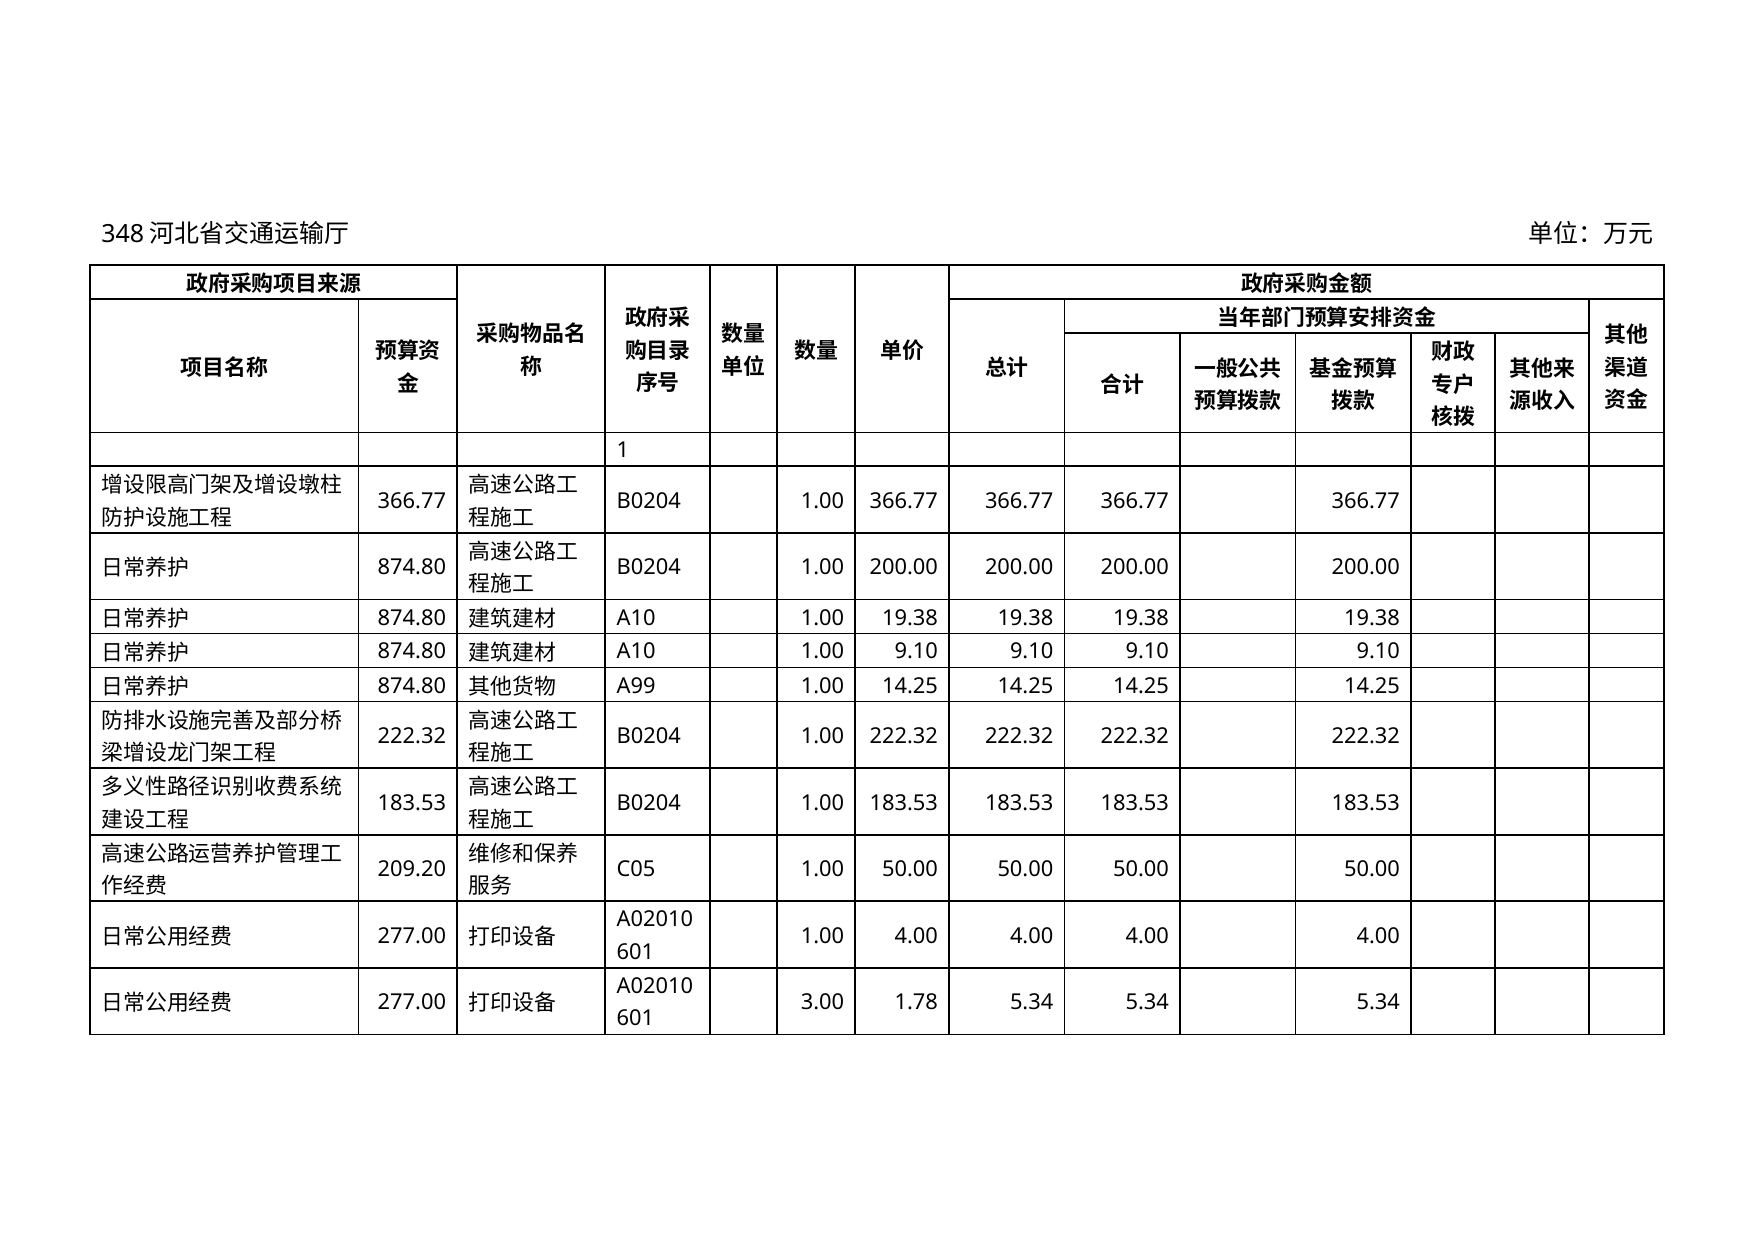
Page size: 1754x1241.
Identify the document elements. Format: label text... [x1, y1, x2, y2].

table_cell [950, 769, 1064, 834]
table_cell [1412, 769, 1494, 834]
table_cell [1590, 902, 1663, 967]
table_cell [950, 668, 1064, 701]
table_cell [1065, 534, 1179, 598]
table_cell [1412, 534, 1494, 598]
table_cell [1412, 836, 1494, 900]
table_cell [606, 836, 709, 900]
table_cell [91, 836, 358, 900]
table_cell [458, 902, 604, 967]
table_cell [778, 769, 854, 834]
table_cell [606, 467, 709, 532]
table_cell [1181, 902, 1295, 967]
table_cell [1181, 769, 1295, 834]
table_cell 其他渠道资金 [1590, 300, 1663, 431]
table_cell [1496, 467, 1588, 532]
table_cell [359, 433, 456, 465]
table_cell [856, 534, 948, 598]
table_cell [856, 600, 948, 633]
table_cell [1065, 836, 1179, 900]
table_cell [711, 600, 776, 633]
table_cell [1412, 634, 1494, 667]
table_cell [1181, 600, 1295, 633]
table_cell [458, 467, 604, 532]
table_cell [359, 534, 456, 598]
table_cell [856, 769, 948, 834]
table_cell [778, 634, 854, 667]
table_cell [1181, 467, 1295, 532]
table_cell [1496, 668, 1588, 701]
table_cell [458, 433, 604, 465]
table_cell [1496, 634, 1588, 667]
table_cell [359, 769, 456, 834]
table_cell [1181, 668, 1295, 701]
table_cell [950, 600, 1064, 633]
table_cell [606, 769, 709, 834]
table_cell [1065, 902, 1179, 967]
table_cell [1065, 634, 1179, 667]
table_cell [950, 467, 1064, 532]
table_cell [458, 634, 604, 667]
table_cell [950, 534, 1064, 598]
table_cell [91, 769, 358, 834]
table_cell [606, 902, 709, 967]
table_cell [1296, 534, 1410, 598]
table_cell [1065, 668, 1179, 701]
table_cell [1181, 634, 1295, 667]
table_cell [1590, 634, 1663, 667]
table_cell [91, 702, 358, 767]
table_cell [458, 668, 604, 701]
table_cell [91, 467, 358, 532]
table_cell 项目名称 [91, 300, 358, 431]
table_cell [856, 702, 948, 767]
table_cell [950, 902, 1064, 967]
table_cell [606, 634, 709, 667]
table_header 348河北省交通运输厅 [91, 199, 948, 264]
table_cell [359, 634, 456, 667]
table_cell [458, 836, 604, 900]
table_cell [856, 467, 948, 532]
table_cell 合计 [1065, 334, 1179, 431]
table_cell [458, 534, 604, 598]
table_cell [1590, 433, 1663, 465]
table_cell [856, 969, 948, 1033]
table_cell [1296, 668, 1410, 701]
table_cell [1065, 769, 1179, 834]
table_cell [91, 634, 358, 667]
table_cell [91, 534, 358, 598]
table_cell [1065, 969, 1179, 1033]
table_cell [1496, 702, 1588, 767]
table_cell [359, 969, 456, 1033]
table_cell 总计 [950, 300, 1064, 431]
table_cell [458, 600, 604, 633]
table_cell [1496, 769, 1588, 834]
table_cell 数量 单位 [711, 266, 776, 431]
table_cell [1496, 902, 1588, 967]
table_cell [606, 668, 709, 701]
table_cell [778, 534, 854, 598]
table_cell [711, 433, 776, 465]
table_cell 当年部门预算安排资金 [1065, 300, 1588, 332]
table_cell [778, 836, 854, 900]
table_cell 采购物品名称 [458, 266, 604, 431]
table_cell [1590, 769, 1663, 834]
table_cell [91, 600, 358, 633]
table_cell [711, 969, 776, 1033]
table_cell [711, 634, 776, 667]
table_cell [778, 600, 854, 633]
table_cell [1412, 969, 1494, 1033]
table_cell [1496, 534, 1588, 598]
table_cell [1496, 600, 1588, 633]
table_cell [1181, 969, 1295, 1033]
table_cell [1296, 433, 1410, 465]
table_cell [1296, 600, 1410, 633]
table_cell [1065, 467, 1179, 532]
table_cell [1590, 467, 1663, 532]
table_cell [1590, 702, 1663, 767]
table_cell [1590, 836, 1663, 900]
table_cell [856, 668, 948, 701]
table_cell 政府采购目录序号 [606, 266, 709, 431]
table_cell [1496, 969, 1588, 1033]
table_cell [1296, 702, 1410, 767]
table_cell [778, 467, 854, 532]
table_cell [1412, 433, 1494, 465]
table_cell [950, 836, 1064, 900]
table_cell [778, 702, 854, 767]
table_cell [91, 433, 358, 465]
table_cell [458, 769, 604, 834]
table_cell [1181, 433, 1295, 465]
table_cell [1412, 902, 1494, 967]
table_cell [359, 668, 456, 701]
table_cell 财政专户核拨 [1412, 334, 1494, 431]
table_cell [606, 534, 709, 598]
table_cell 数量 [778, 266, 854, 431]
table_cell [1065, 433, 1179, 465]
table_cell 政府采购金额 [950, 266, 1663, 298]
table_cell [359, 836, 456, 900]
table_cell 单价 [856, 266, 948, 431]
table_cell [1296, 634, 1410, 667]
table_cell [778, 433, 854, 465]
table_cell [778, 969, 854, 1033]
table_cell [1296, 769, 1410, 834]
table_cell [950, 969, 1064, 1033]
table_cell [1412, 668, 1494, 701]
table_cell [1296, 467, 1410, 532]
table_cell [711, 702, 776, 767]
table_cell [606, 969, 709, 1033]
table_cell 预算资金 [359, 300, 456, 431]
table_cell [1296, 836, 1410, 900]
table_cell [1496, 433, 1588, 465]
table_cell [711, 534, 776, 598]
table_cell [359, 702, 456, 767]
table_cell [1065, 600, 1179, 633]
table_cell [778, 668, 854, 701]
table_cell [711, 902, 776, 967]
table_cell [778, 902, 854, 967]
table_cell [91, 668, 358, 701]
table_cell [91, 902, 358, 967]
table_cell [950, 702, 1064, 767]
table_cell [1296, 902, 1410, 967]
table_cell 一般公共预算拨款 [1181, 334, 1295, 431]
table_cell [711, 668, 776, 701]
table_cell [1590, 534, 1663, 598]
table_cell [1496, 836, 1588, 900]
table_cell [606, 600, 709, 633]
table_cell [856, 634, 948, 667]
table_cell 其他来源收入 [1496, 334, 1588, 431]
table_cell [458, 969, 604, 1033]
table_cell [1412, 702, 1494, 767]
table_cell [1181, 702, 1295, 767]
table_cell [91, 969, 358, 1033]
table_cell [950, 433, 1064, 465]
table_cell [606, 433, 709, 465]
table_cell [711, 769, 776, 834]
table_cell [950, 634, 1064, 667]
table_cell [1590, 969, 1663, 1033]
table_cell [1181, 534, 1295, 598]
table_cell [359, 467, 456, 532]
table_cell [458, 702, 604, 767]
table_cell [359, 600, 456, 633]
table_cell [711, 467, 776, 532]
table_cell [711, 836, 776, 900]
table_cell 基金预算拨款 [1296, 334, 1410, 431]
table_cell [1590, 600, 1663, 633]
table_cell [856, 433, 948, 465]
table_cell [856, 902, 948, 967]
table_cell 政府采购项目来源 [91, 266, 456, 298]
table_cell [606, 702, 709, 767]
table_header 单位：万元 [950, 199, 1663, 264]
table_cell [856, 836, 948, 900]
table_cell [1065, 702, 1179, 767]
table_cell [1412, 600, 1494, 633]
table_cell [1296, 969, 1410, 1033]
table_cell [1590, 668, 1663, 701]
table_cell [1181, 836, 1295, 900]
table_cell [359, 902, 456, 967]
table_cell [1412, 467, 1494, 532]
